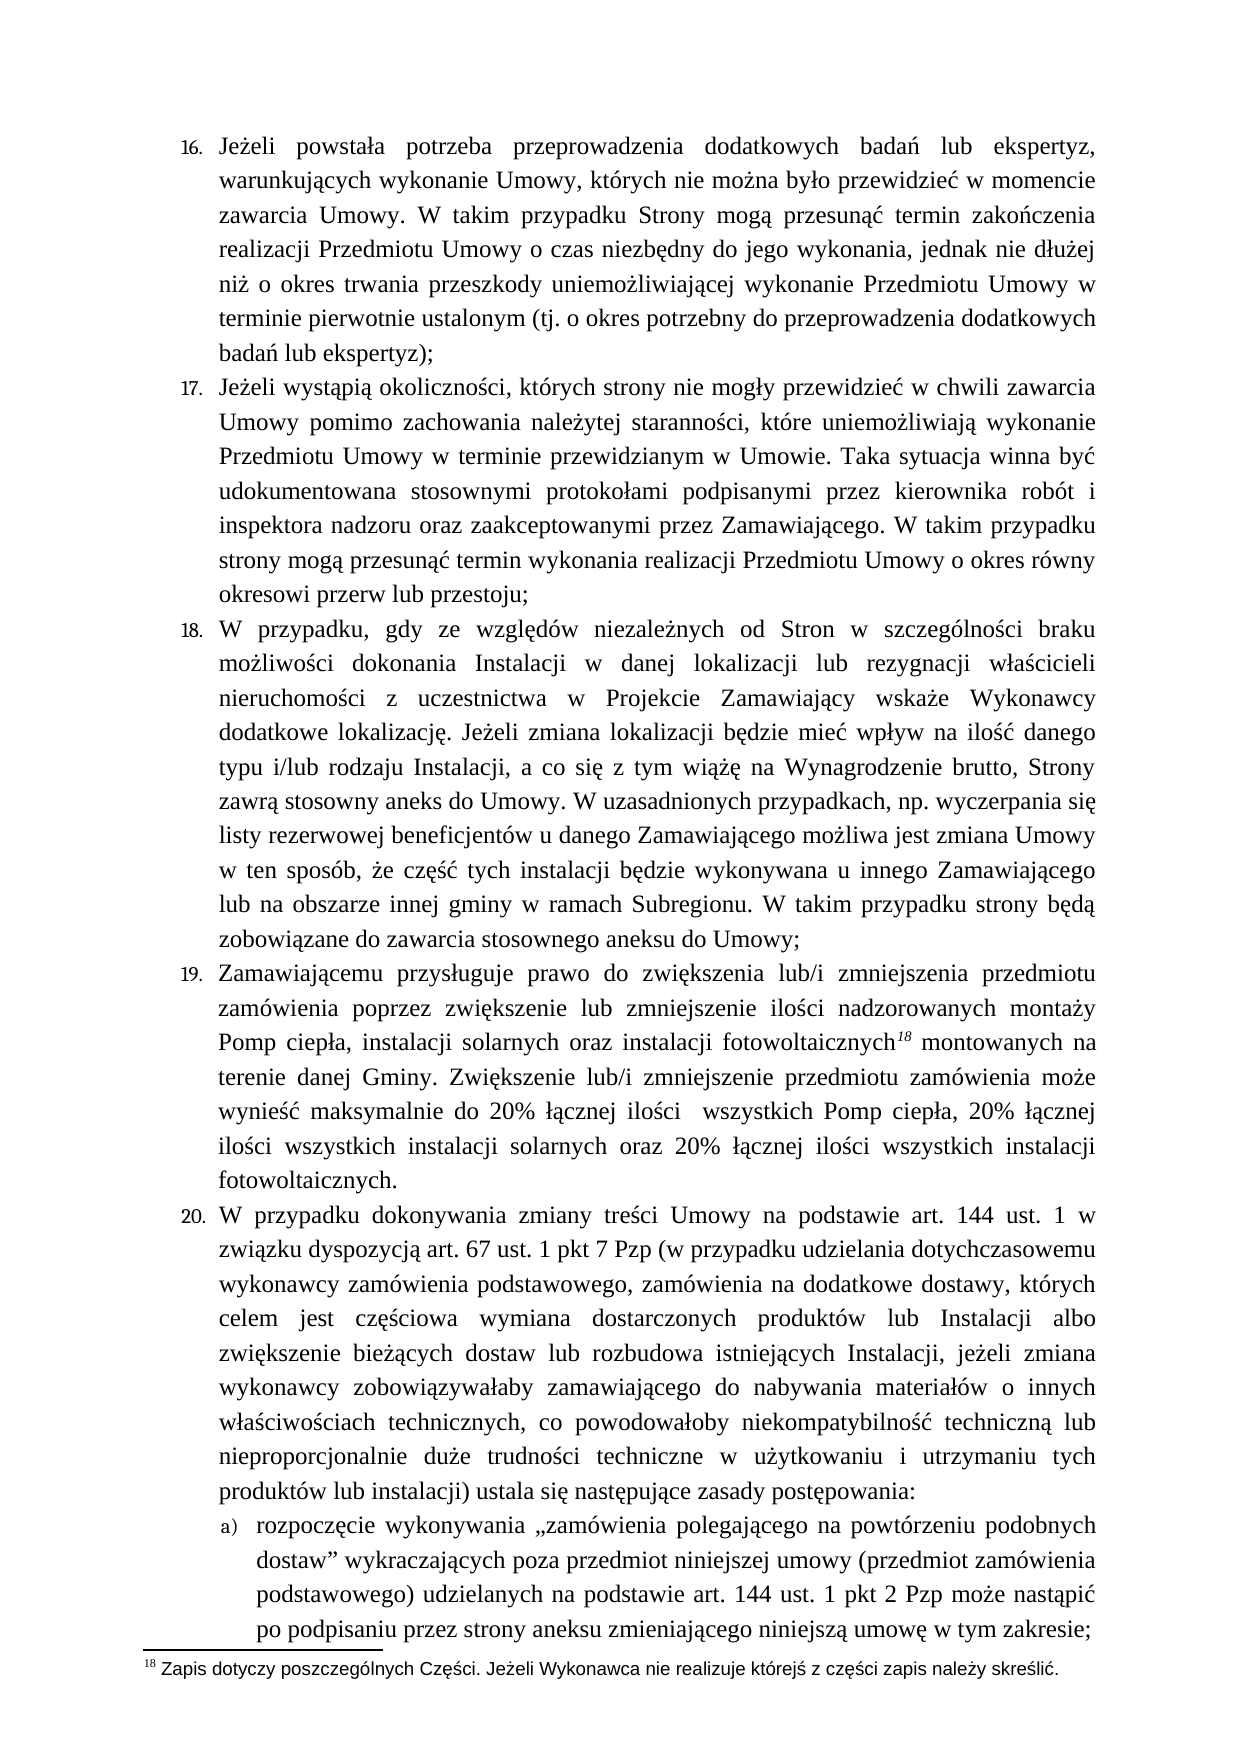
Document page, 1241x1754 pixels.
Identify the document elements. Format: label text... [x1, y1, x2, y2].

list Jeżeli wystąpią okoliczności, których strony nie mogły przewidzieć w chwili zawarcia Umowy pomimo zachowania należytej staranności, które uniemożliwiają wykonanie Przedmiotu Umowy w terminie przewidzianym w Umowie. Taka sytuacja winna być udokumentowana stosownymi protokołami podpisanymi przez kierownika robót i inspektora nadzoru oraz zaakceptowanymi przez Zamawiającego. W takim przypadku strony mogą przesunąć termin wykonania realizacji Przedmiotu Umowy o okres równy okresowi przerw lub przestoju; [181, 372, 1097, 608]
list Zamawiającemu przysługuje prawo do zwiększenia lub/i zmniejszenia przedmiotu zamówienia poprzez zwiększenie lub zmniejszenie ilości nadzorowanych montaży Pomp ciepła, instalacji solarnych oraz instalacji fotowoltaicznych montowanych na terenie danej Gminy. Zwiększenie lub/i zmniejszenie przedmiotu zamówienia może wynieść maksymalnie do 20% łącznej ilości wszystkich Pomp ciepła, 20% łącznej ilości wszystkich instalacji solarnych oraz 20% łącznej ilości wszystkich instalacji fotowoltaicznych. [181, 958, 1097, 1194]
list rozpoczęcie wykonywania „zamówienia polegającego na powtórzeniu podobnych dostaw” wykraczających poza przedmiot niniejszej umowy (przedmiot zamówienia podstawowego) udzielanych na podstawie art. 144 ust. 1 pkt 2 Pzp może nastąpić po podpisaniu przez strony aneksu zmieniającego niniejszą umowę w tym zakresie; [221, 1510, 1097, 1642]
list W przypadku, gdy ze względów niezależnych od Stron w szczególności braku możliwości dokonania Instalacji w danej lokalizacji lub rezygnacji właścicieli nieruchomości z uczestnictwa w Projekcie Zamawiający wskaże Wykonawcy dodatkowe lokalizację. Jeżeli zmiana lokalizacji będzie mieć wpływ na ilość danego typu i/lub rodzaju Instalacji, a co się z tym wiążę na Wynagrodzenie brutto, Strony zawrą stosowny aneks do Umowy. W uzasadnionych przypadkach, np. wyczerpania się listy rezerwowej beneficjentów u danego Zamawiającego możliwa jest zmiana Umowy w ten sposób, że część tych instalacji będzie wykonywana u innego Zamawiającego lub na obszarze innej gminy w ramach Subregionu. W takim przypadku strony będą zobowiązane do zawarcia stosownego aneksu do Umowy; [181, 614, 1097, 953]
list Jeżeli powstała potrzeba przeprowadzenia dodatkowych badań lub ekspertyz, warunkujących wykonanie Umowy, których nie można było przewidzieć w momencie zawarcia Umowy. W takim przypadku Strony mogą przesunąć termin zakończenia realizacji Przedmiotu Umowy o czas niezbędny do jego wykonania, jednak nie dłużej niż o okres trwania przeszkody uniemożliwiającej wykonanie Przedmiotu Umowy w terminie pierwotnie ustalonym (tj. o okres potrzebny do przeprowadzenia dodatkowych badań lub ekspertyz); [181, 131, 1097, 367]
list W przypadku dokonywania zmiany treści Umowy na podstawie art. 144 ust. 1 w związku dyspozycją art. 67 ust. 1 pkt 7 Pzp (w przypadku udzielania dotychczasowemu wykonawcy zamówienia podstawowego, zamówienia na dodatkowe dostawy, których celem jest częściowa wymiana dostarczonych produktów lub Instalacji albo zwiększenie bieżących dostaw lub rozbudowa istniejących Instalacji, jeżeli zmiana wykonawcy zobowiązywałaby zamawiającego do nabywania materiałów o innych właściwościach technicznych, co powodowałoby niekompatybilność techniczną lub nieproporcjonalnie duże trudności techniczne w użytkowaniu i utrzymaniu tych produktów lub instalacji) ustala się następujące zasady postępowania: [181, 1200, 1097, 1504]
